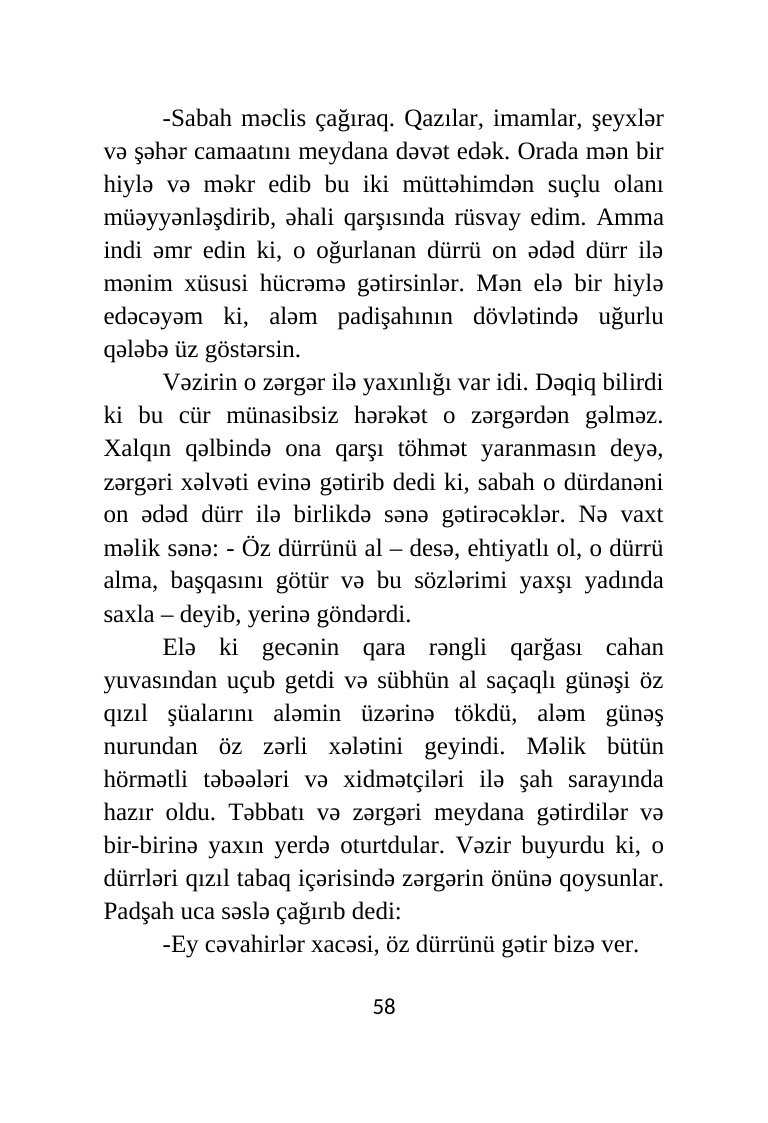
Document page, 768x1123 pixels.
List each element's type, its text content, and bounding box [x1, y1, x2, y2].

text Elə ki gecənin qara rəngli qarğası cahan yuvasından uçub getdi və sübhün al saçaqlı günəşi öz qızıl şüalarını aləmin üzərinə tökdü, aləm günəş nurundan öz zərli xələtini geyindi. Məlik bütün hörmətli təbəələri və xidmətçiləri ilə şah sarayında hazır oldu. Təbbatı və zərgəri meydana gətirdilər və bir-birinə yaxın yerdə oturtdular. Vəzir buyurdu ki, o dürrləri qızıl tabaq içərisində zərgərin önünə qoysunlar. Padşah uca səslə çağırıb dedi: [103, 632, 664, 924]
text -Sabah məclis çağıraq. Qazılar, imamlar, şeyxlər və şəhər camaatını meydana dəvət edək. Orada mən bir hiylə və məkr edib bu iki müttəhimdən suçlu olanı müəyyənləşdirib, əhali qarşısında rüsvay edim. Amma indi əmr edin ki, o oğurlanan dürrü on ədəd dürr ilə mənim xüsusi hücrəmə gətirsinlər. Mən elə bir hiylə edəcəyəm ki, aləm padişahının dövlətində uğurlu qələbə üz göstərsin. [103, 103, 664, 363]
text -Ey cəvahirlər xacəsi, öz dürrünü gətir bizə ver. [103, 929, 664, 958]
text Vəzirin o zərgər ilə yaxınlığı var idi. Dəqiq bilirdi ki bu cür münasibsiz hərəkət o zərgərdən gəlməz. Xalqın qəlbində ona qarşı töhmət yaranmasın deyə, zərgəri xəlvəti evinə gətirib dedi ki, sabah o dürdanəni on ədəd dürr ilə birlikdə sənə gətirəcəklər. Nə vaxt məlik sənə: - Öz dürrünü al – desə, ehtiyatlı ol, o dürrü alma, başqasını götür və bu sözlərimi yaxşı yadında saxla – deyib, yerinə göndərdi. [103, 367, 664, 627]
